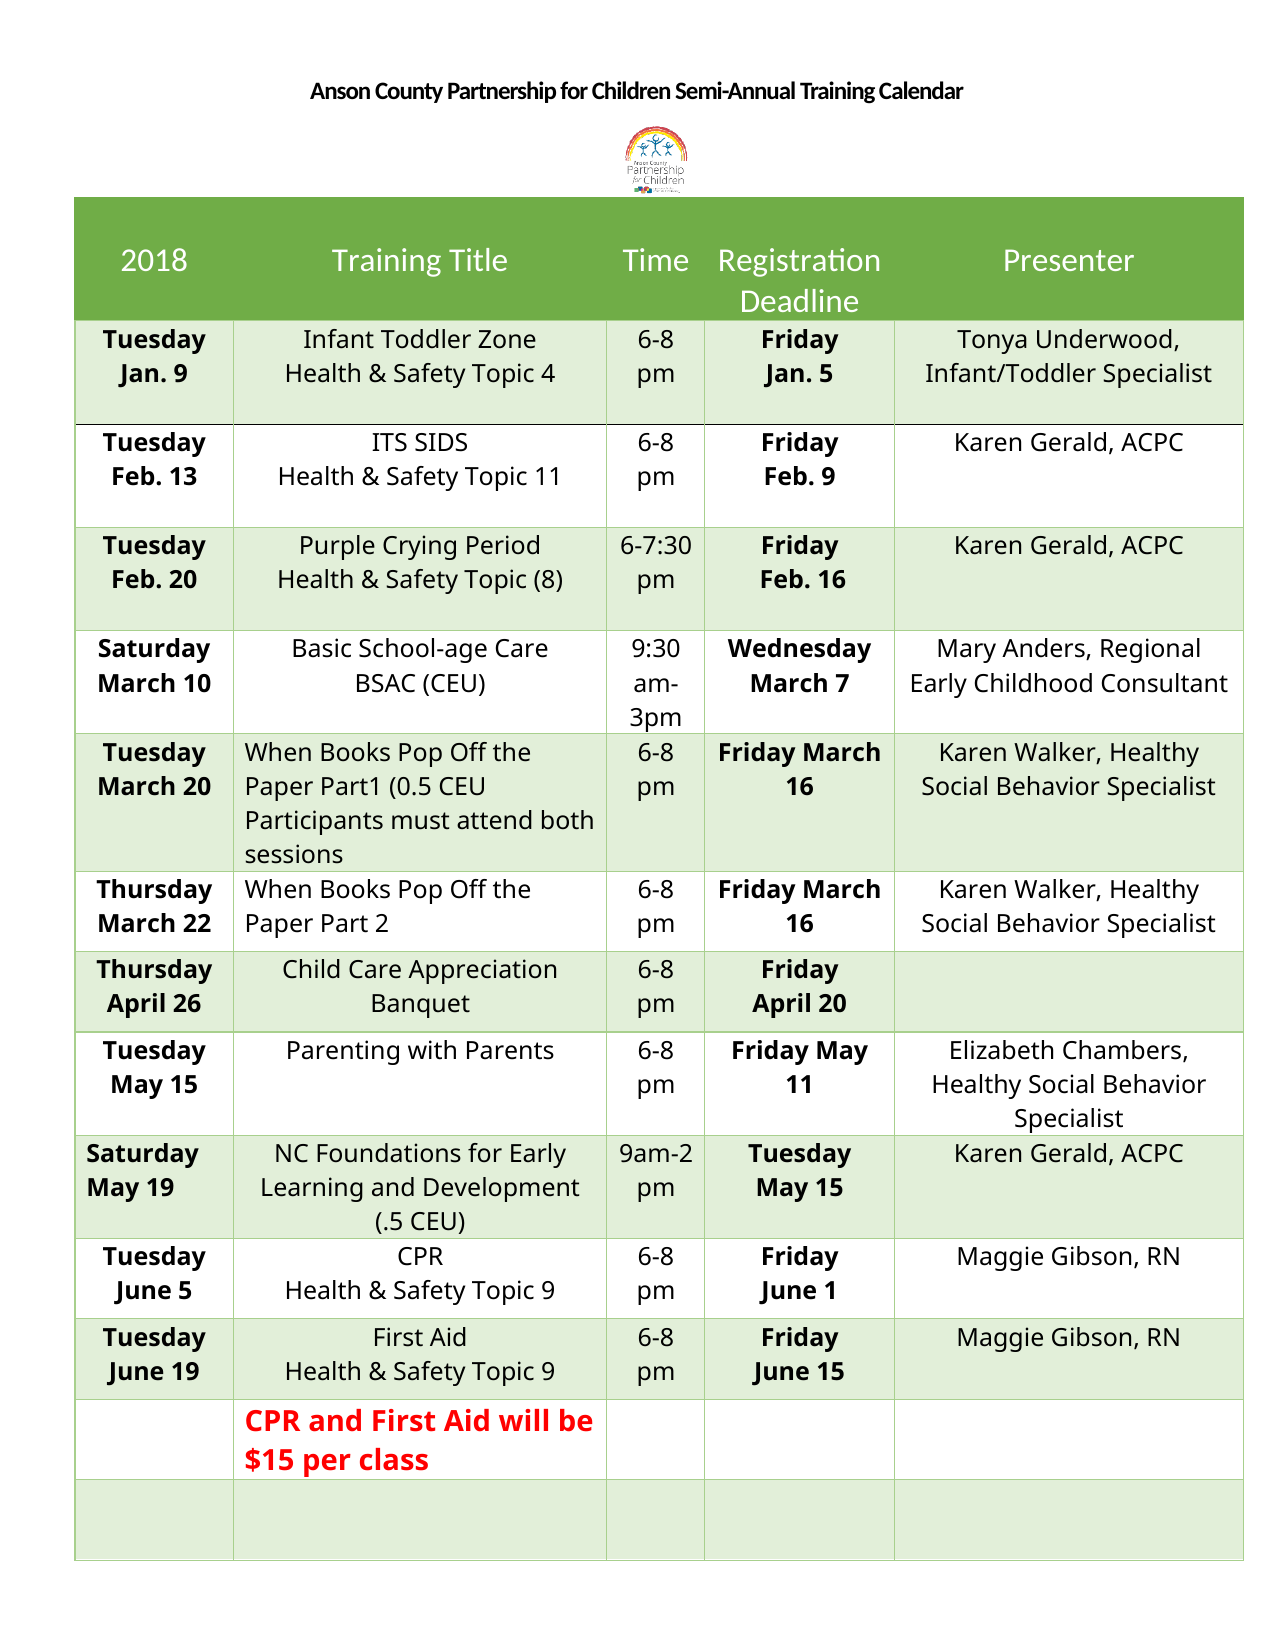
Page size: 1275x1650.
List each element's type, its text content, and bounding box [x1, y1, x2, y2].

table_header 2018 [76, 198, 233, 320]
table_cell Saturday March 10 [76, 631, 233, 733]
table_cell Friday June 1 [705, 1239, 894, 1318]
table_cell Friday March 16 [705, 734, 894, 871]
table_cell 6-8 pm [607, 1239, 704, 1318]
table_cell Tuesday March 20 [76, 734, 233, 871]
table_cell Tonya Underwood, Infant/Toddler Specialist [895, 321, 1243, 424]
table_cell 6-8 pm [607, 321, 704, 424]
table_cell Friday April 20 [705, 952, 894, 1031]
table_header Training Title [234, 198, 606, 320]
table_cell Tuesday May 15 [76, 1033, 233, 1135]
table_cell [705, 1400, 894, 1479]
table_header Presenter [895, 198, 1243, 320]
table_cell 6-8 pm [607, 952, 704, 1031]
table_cell [76, 1480, 233, 1559]
table_cell 6-7:30 pm [607, 528, 704, 630]
table_cell Child Care Appreciation Banquet [234, 952, 606, 1031]
table_cell [705, 1480, 894, 1559]
table_cell Saturday May 19 [76, 1136, 233, 1238]
table_header Registration Deadline [705, 198, 894, 320]
table_cell [76, 1400, 233, 1479]
table_cell [895, 1480, 1243, 1559]
table_cell Infant Toddler Zone Health & Safety Topic 4 [234, 321, 606, 424]
table_cell ITS SIDS Health & Safety Topic 11 [234, 425, 606, 527]
table_cell Purple Crying Period Health & Safety Topic (8) [234, 528, 606, 630]
table_cell Karen Gerald, ACPC [895, 425, 1243, 527]
table_cell Friday Feb. 9 [705, 425, 894, 527]
table_cell Friday March 16 [705, 872, 894, 951]
table_cell [607, 1400, 704, 1479]
table_cell Thursday March 22 [76, 872, 233, 951]
table_cell NC Foundations for Early Learning and Development (.5 CEU) [234, 1136, 606, 1238]
table_cell Maggie Gibson, RN [895, 1319, 1243, 1399]
table_cell Friday Feb. 16 [705, 528, 894, 630]
table_cell Parenting with Parents [234, 1033, 606, 1135]
table_cell Tuesday June 19 [76, 1319, 233, 1399]
table_cell When Books Pop Off the Paper Part1 (0.5 CEU Participants must attend both sessions [234, 734, 606, 871]
table_cell 6-8 pm [607, 872, 704, 951]
table_cell Mary Anders, Regional Early Childhood Consultant [895, 631, 1243, 733]
table_cell [607, 1480, 704, 1559]
table_cell Friday Jan. 5 [705, 321, 894, 424]
table_cell Friday May 11 [705, 1033, 894, 1135]
table_cell Karen Walker, Healthy Social Behavior Specialist [895, 734, 1243, 871]
table_cell Karen Gerald, ACPC [895, 528, 1243, 630]
table_cell Tuesday Feb. 20 [76, 528, 233, 630]
table_cell Wednesday March 7 [705, 631, 894, 733]
table_cell Karen Walker, Healthy Social Behavior Specialist [895, 872, 1243, 951]
table_cell 6-8 pm [607, 1319, 704, 1399]
table_cell 6-8 pm [607, 734, 704, 871]
table_cell Tuesday May 15 [705, 1136, 894, 1238]
table_cell Tuesday June 5 [76, 1239, 233, 1318]
table_cell [895, 952, 1243, 1031]
table_cell [234, 1480, 606, 1559]
table_cell Elizabeth Chambers, Healthy Social Behavior Specialist [895, 1033, 1243, 1135]
table_cell When Books Pop Off the Paper Part 2 [234, 872, 606, 951]
table_cell Karen Gerald, ACPC [895, 1136, 1243, 1238]
table_cell 9:30 am-3pm [607, 631, 704, 733]
table_cell 6-8 pm [607, 425, 704, 527]
table_cell Tuesday Jan. 9 [76, 321, 233, 424]
table_cell First Aid Health & Safety Topic 9 [234, 1319, 606, 1399]
table_cell Basic School-age Care BSAC (CEU) [234, 631, 606, 733]
table_cell Tuesday Feb. 13 [76, 425, 233, 527]
table_header Time [607, 198, 704, 320]
picture [621, 121, 690, 198]
table_cell Friday June 15 [705, 1319, 894, 1399]
table_cell Thursday April 26 [76, 952, 233, 1031]
table_cell 9am-2 pm [607, 1136, 704, 1238]
table_cell 6-8 pm [607, 1033, 704, 1135]
table_cell CPR and First Aid will be $15 per class [234, 1400, 606, 1479]
table_cell [895, 1400, 1243, 1479]
table_cell CPR Health & Safety Topic 9 [234, 1239, 606, 1318]
table_cell Maggie Gibson, RN [895, 1239, 1243, 1318]
